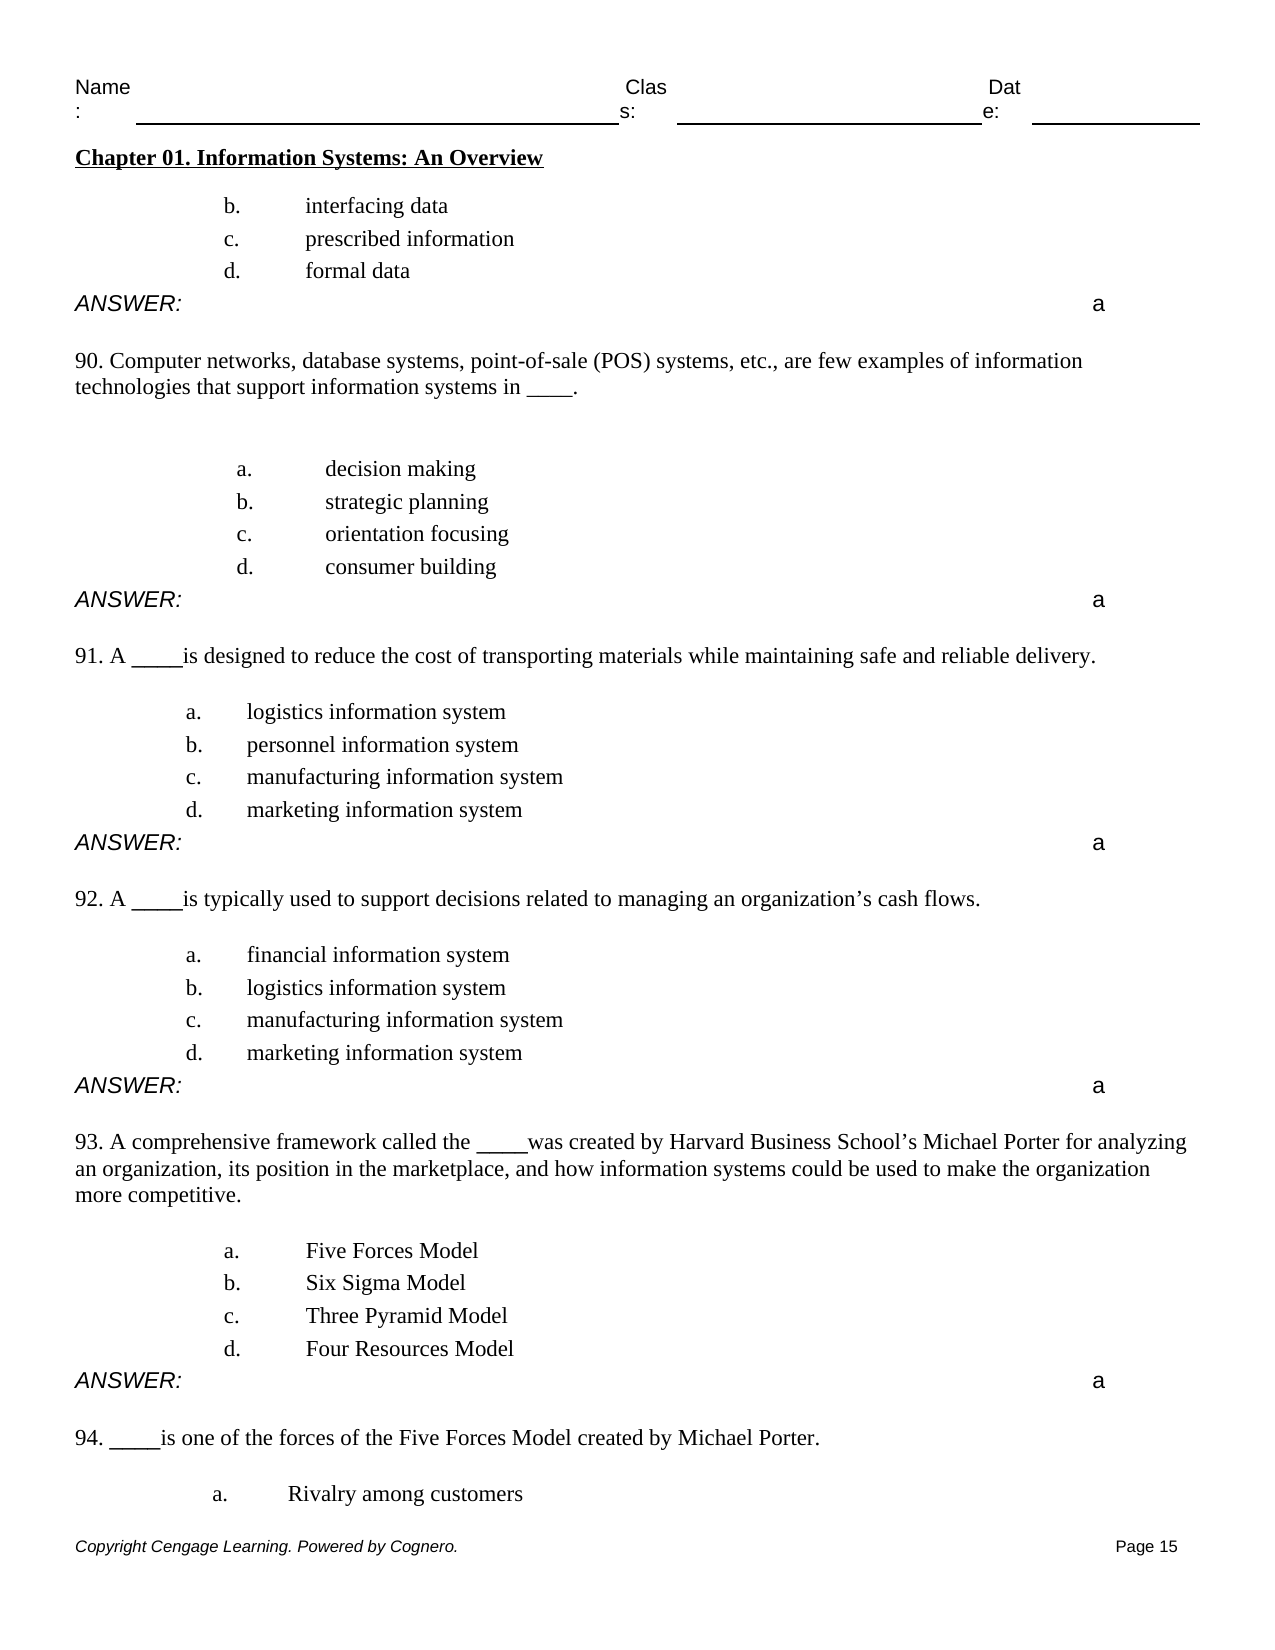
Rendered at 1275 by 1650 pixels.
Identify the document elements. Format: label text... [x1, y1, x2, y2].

table_header 91. A ____is designed to reduce the cost of transporting materials while maintaining safe and reliable delivery. ​ [75, 642, 1200, 858]
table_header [75, 189, 1200, 320]
table_header 90. Computer networks, database systems, point-of-sale (POS) systems, etc., are few examples of information technologies that support information systems in ____. ​ ​ [75, 347, 1200, 615]
table_header 93. A comprehensive framework called the ____was created by Harvard Business School’s Michael Porter for analyzing an organization, its position in the marketplace, and how information systems could be used to make the organization more competitive. ​ [75, 1128, 1200, 1397]
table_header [75, 1424, 1200, 1509]
table_header 92. A ____is typically used to support decisions related to managing an organization’s cash flows. ​ [75, 885, 1200, 1101]
